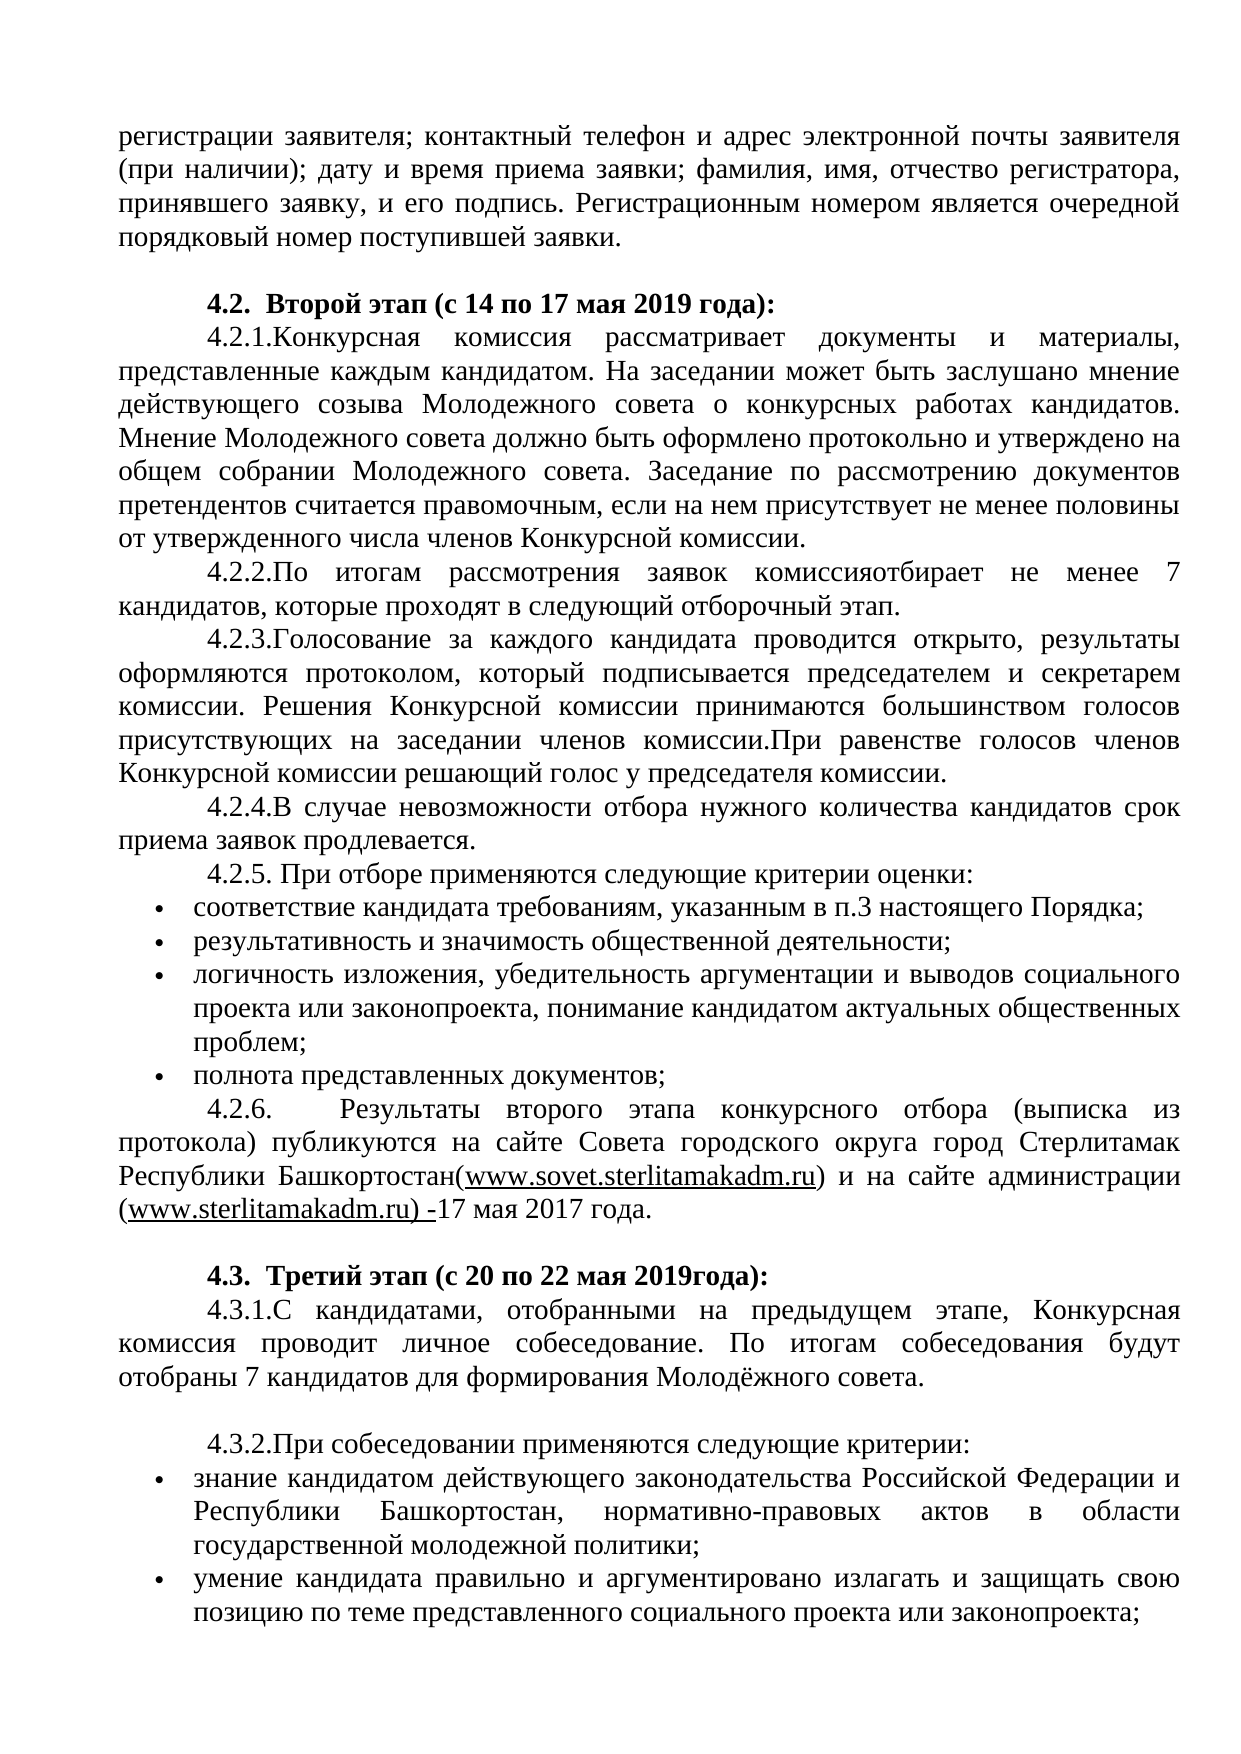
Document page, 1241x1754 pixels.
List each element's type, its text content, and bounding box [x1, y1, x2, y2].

list полнота представленных документов; [156, 1057, 1181, 1091]
list соответствие кандидата требованиям, указанным в п.3 настоящего Порядка; [156, 889, 1181, 923]
list умение кандидата правильно и аргументировано излагать и защищать свою позицию по теме представленного социального проекта или законопроекта; [156, 1560, 1181, 1627]
list 4.2.4.В случае невозможности отбора нужного количества кандидатов срок приема заявок продлевается. [118, 789, 1181, 856]
list знание кандидатом действующего законодательства Российской Федерации и Республики Башкортостан, нормативно-правовых актов в области государственной молодежной политики; [156, 1460, 1181, 1560]
list Результаты второго этапа конкурсного отбора (выписка из протокола) публикуются на сайте Совета городского округа город Стерлитамак Республики Башкортостан(www.sovet.sterlitamakadm.ru) и на сайте администрации (www.sterlitamakadm.ru) -17 мая 2017 года. [118, 1091, 1181, 1225]
text 4.3.1.С кандидатами, отобранными на предыдущем этапе, Конкурсная комиссия проводит личное собеседование. По итогам собеседования будут отобраны 7 кандидатов для формирования Молодёжного совета. [118, 1292, 1181, 1393]
list 4.2.2.По итогам рассмотрения заявок комиссияотбирает не менее 7 кандидатов, которые проходят в следующий отборочный этап. [118, 554, 1181, 621]
list 4.2.1.Конкурсная комиссия рассматривает документы и материалы, представленные каждым кандидатом. На заседании может быть заслушано мнение действующего созыва Молодежного совета о конкурсных работах кандидатов. Мнение Молодежного совета должно быть оформлено протокольно и утверждено на общем собрании Молодежного совета. Заседание по рассмотрению документов претендентов считается правомочным, если на нем присутствует не менее половины от утвержденного числа членов Конкурсной комиссии. [118, 319, 1181, 554]
list Третий этап (с 20 по 22 мая 2019года): [193, 1258, 1181, 1292]
list Второй этап (с 14 по 17 мая 2019 года): [193, 286, 1181, 319]
list 4.2.5. При отборе применяются следующие критерии оценки: [118, 856, 1181, 889]
list логичность изложения, убедительность аргументации и выводов социального проекта или законопроекта, понимание кандидатом актуальных общественных проблем; [156, 957, 1181, 1057]
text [118, 118, 1181, 252]
text 4.3.2.При собеседовании применяются следующие критерии: [118, 1426, 1181, 1460]
list результативность и значимость общественной деятельности; [156, 923, 1181, 957]
list 4.2.3.Голосование за каждого кандидата проводится открыто, результаты оформляются протоколом, который подписывается председателем и секретарем комиссии. Решения Конкурсной комиссии принимаются большинством голосов присутствующих на заседании членов комиссии.При равенстве голосов членов Конкурсной комиссии решающий голос у председателя комиссии. [118, 621, 1181, 789]
